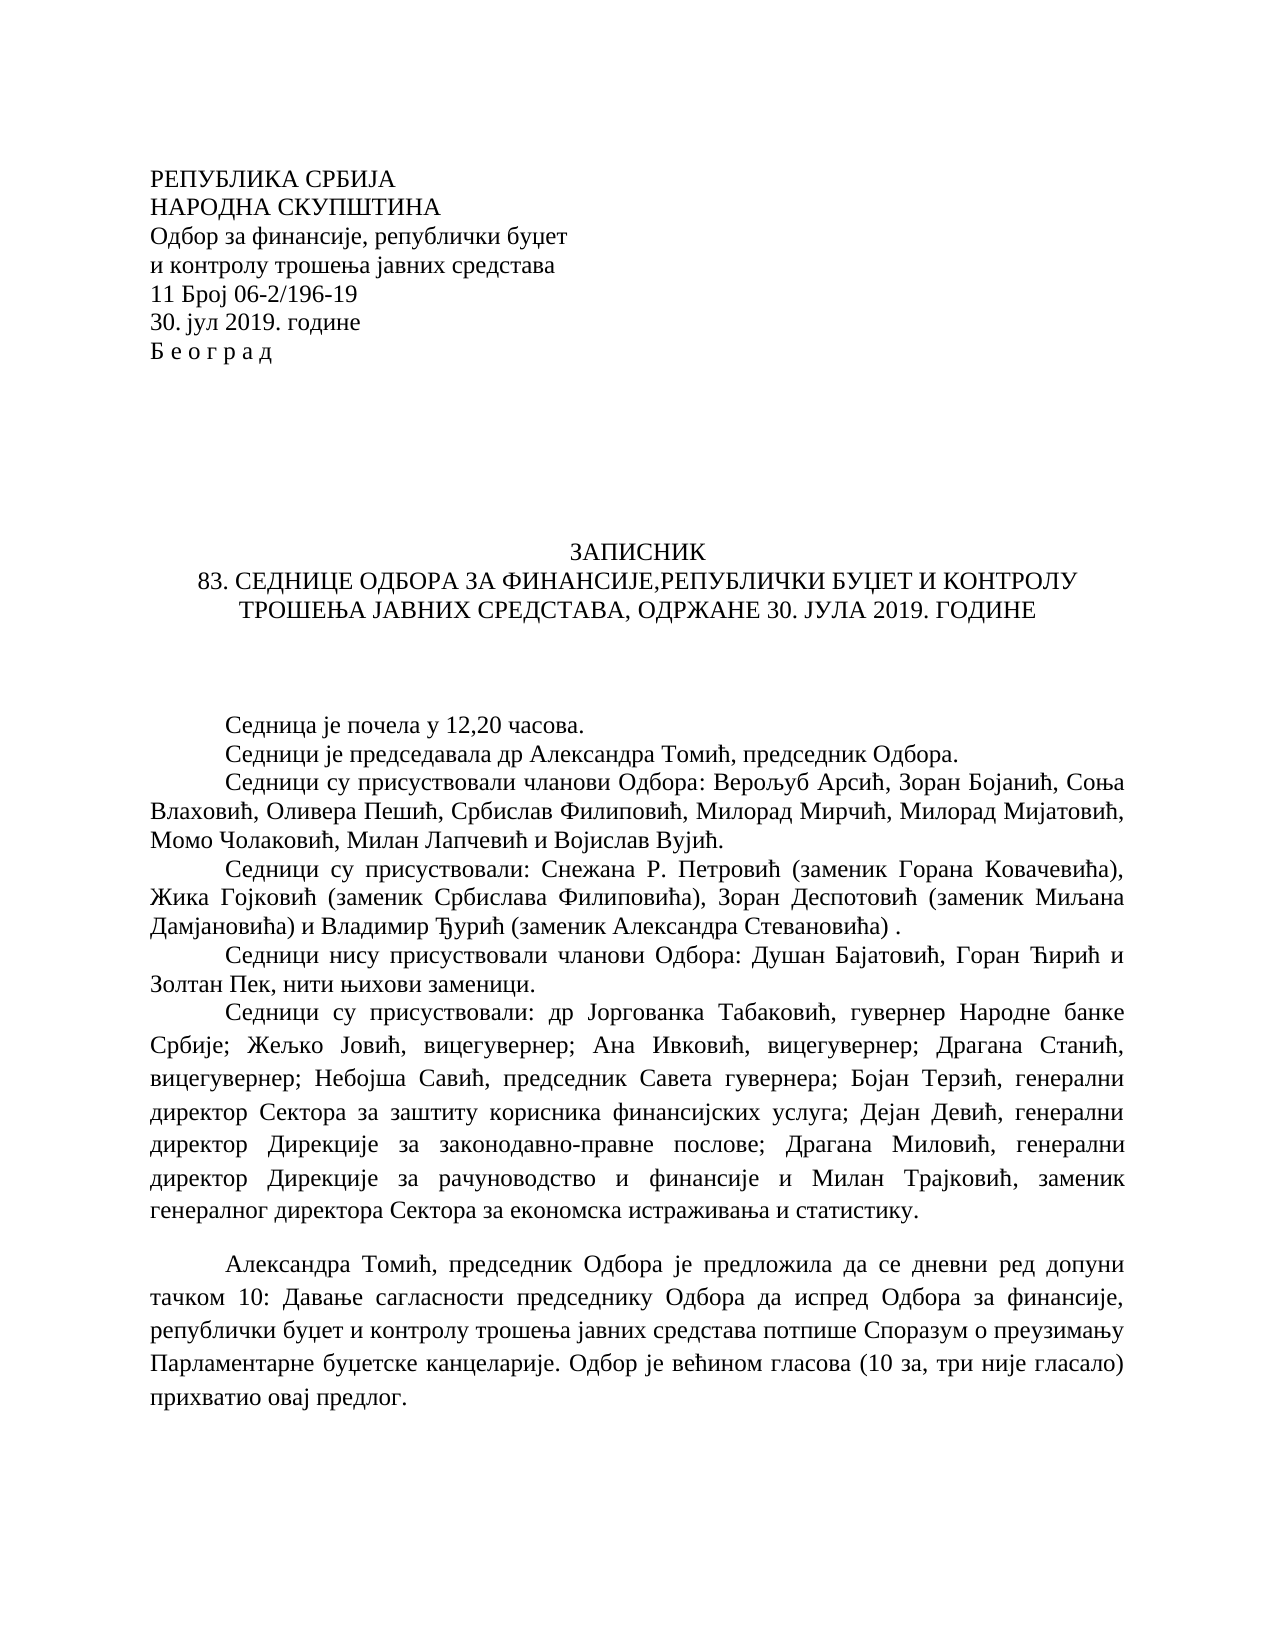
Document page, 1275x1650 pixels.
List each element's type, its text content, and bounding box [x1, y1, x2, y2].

text НАРОДНА СКУПШТИНА [150, 192, 1125, 221]
text Александра Томић, председник Одбора је предложила да се дневни ред допуни тачком 10: Давање сагласности председнику Одбора да испред Одбора за финансије, републички буџет и контролу трошења јавних средстава потпише Споразум о преузимању Парламентарне буџетске канцеларије. Одбор је већином гласова (10 за, три није гласало) прихватио овај предлог. [150, 1249, 1125, 1410]
text 11 Број 06-2/196-19 [150, 279, 1125, 307]
text Седници су присуствовали чланови Одбора: Верољуб Арсић, Зоран Бојанић, Соња Влаховић, Оливера Пешић, Србислав Филиповић, Милорад Мирчић, Милорад Мијатовић, Момо Чолаковић, Милан Лапчевић и Војислав Вујић. [150, 767, 1125, 854]
text 30. јул 2019. године [150, 307, 1125, 336]
text Седница је почела у 12,20 часова. [150, 710, 1125, 739]
text Седници је председавала др Александра Томић, председник Одбора. [150, 739, 1125, 767]
text Одбор за финансије, републички буџет [150, 221, 1125, 250]
text Седници су присуствовали: Снежана Р. Петровић (заменик Горана Ковачевића), Жика Гојковић (заменик Србислава Филиповића), Зоран Деспотовић (заменик Миљана Дамјановића) и Владимир Ђурић (заменик Александра Стевановића) . [150, 854, 1125, 940]
text 83. СЕДНИЦЕ ОДБОРА ЗА ФИНАНСИЈЕ,РЕПУБЛИЧКИ БУЏЕТ И КОНТРОЛУ ТРОШЕЊА ЈАВНИХ СРЕДСТАВА, ОДРЖАНЕ 30. ЈУЛА 2019. ГОДИНЕ [150, 566, 1125, 624]
text Седници су присуствовали: др Јоргованка Табаковић, гувернер Народне банке Србије; Жељко Јовић, вицегувернер; Ана Ивковић, вицегувернер; Драгана Станић, вицегувернер; Небојша Савић, председник Савета гувернера; Бојан Терзић, генерални директор Сектора за заштиту корисника финансијских услуга; Дејан Девић, генерални директор Дирекције за законодавно-правне послове; Драгана Миловић, генерални директор Дирекције за рачуноводство и финансије и Милан Трајковић, заменик генералног директора Сектора за економска истраживања и статистику. [150, 997, 1125, 1224]
text и контролу трошења јавних средстава [150, 250, 1125, 279]
text ЗАПИСНИК [150, 537, 1125, 566]
text Седници нису присуствовали чланови Одбора: Душан Бајатовић, Горан Ћирић и Золтан Пек, нити њихови заменици. [150, 940, 1125, 997]
text РЕПУБЛИКА СРБИЈА [150, 164, 1125, 192]
text Б е о г р а д [150, 336, 1125, 365]
